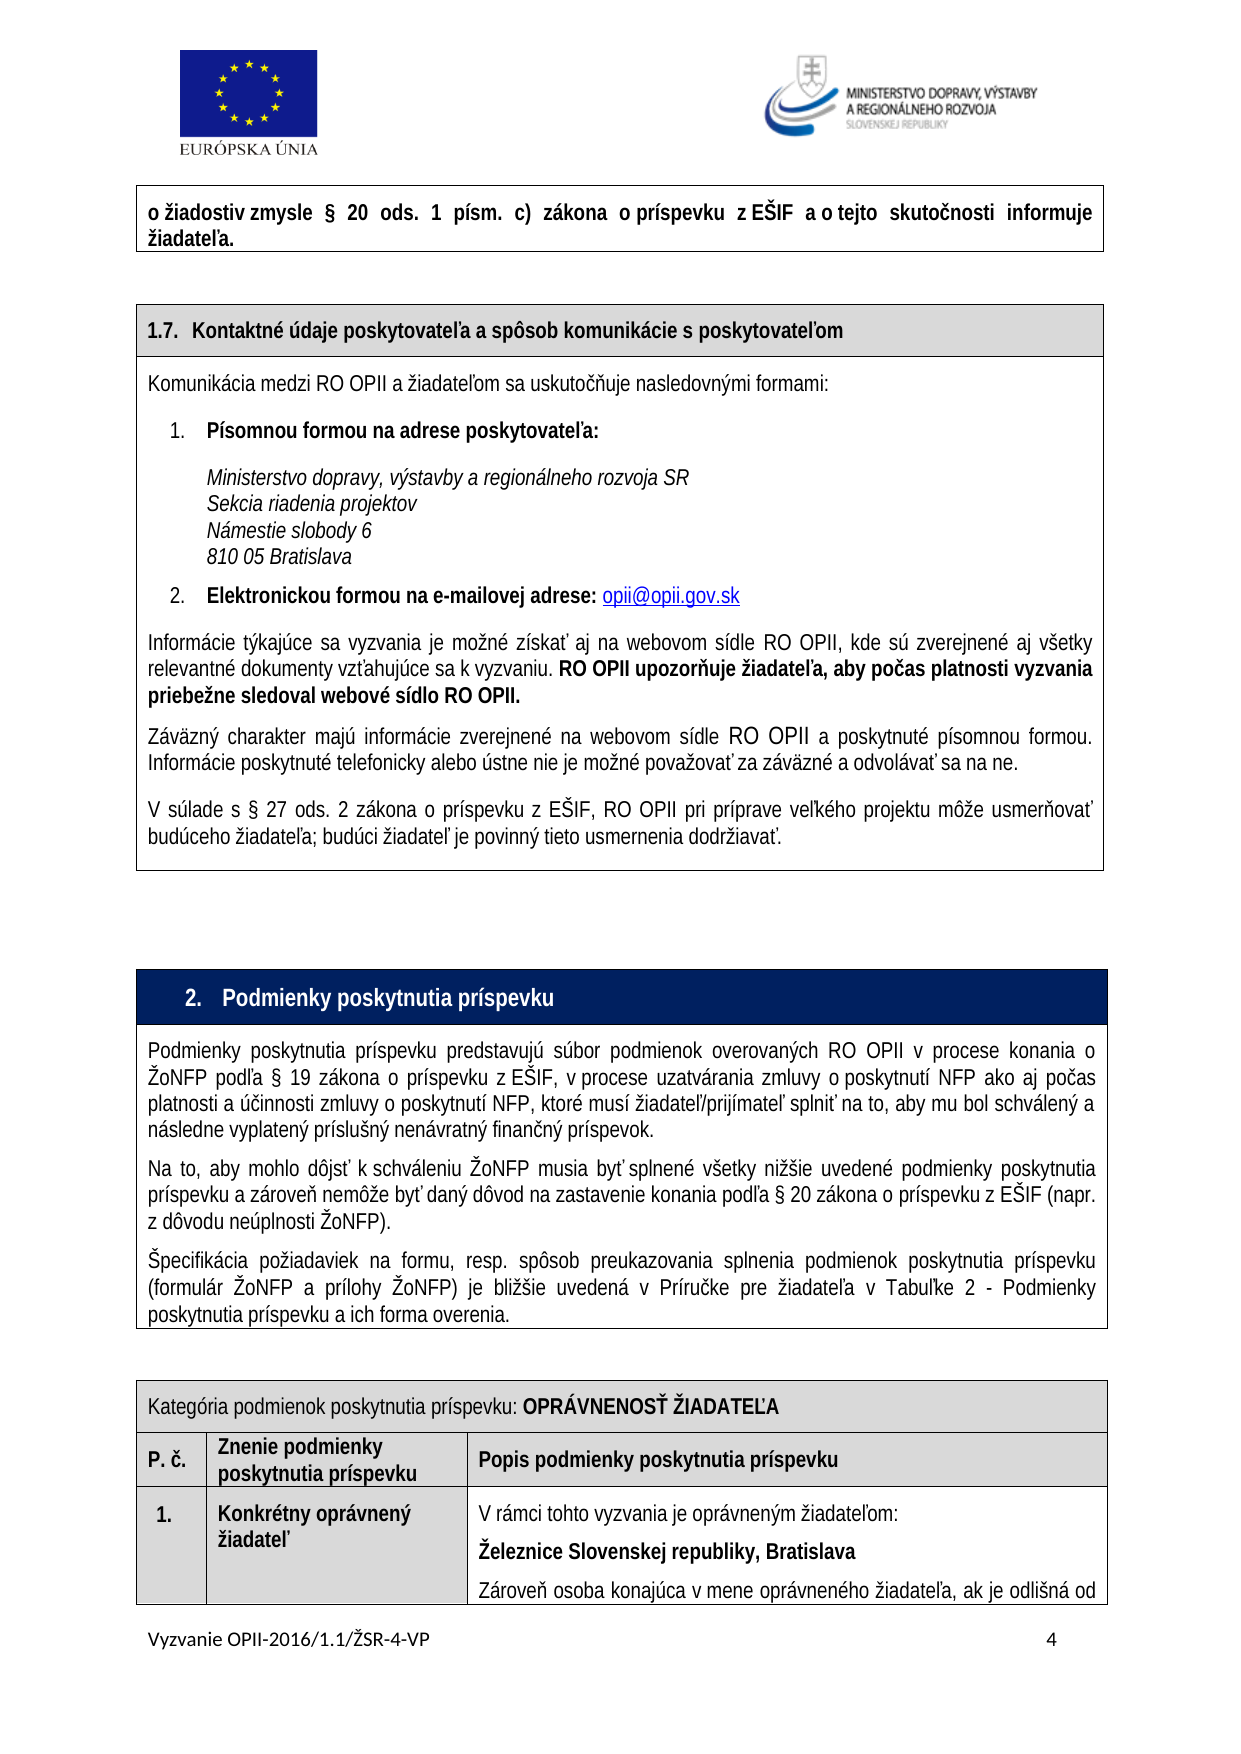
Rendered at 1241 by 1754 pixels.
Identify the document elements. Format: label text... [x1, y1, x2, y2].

table_header Podmienky poskytnutia príspevku [137, 970, 1107, 1024]
table_cell P. č. [137, 1433, 206, 1486]
table_cell Znenie podmienky poskytnutia príspevku [207, 1433, 467, 1486]
table_cell Podmienky poskytnutia príspevku predstavujú súbor podmienok overovaných RO OPII v procese konania o ŽoNFP podľa § 19 zákona o príspevku z EŠIF, v procese uzatvárania zmluvy o poskytnutí NFP ako aj počas platnosti a účinnosti zmluvy o poskytnutí NFP, ktoré musí žiadateľ/prijímateľ splniť na to, aby mu bol schválený a následne vyplatený príslušný nenávratný finančný príspevok. Na to, aby mohlo dôjsť k schváleniu ŽoNFP musia byť splnené všetky nižšie uvedené podmienky poskytnutia príspevku a zároveň nemôže byť daný dôvod na zastavenie konania podľa § 20 zákona o príspevku z EŠIF (napr. z dôvodu neúplnosti ŽoNFP). Špecifikácia požiadaviek na formu, resp. spôsob preukazovania splnenia podmienok poskytnutia príspevku (formulár ŽoNFP a prílohy ŽoNFP) je bližšie uvedená v Príručke pre žiadateľa v Tabuľke 2 - Podmienky poskytnutia príspevku a ich forma overenia. [137, 1025, 1107, 1327]
table_cell Konkrétny oprávnený žiadateľ [207, 1487, 467, 1603]
table_cell Komunikácia medzi RO OPII a žiadateľom sa uskutočňuje nasledovnými formami: Písomnou formou na adrese poskytovateľa: Ministerstvo dopravy, výstavby a regionálneho rozvoja SR Sekcia riadenia projektov Námestie slobody 6 810 05 Bratislava Elektronickou formou na e-mailovej adrese: opii@opii.gov.sk Informácie týkajúce sa vyzvania je možné získať aj na webovom sídle RO OPII, kde sú zverejnené aj všetky relevantné dokumenty vzťahujúce sa k vyzvaniu. RO OPII upozorňuje žiadateľa, aby počas platnosti vyzvania priebežne sledoval webové sídlo RO OPII. Záväzný charakter majú informácie zverejnené na webovom sídle RO OPII a poskytnuté písomnou formou. Informácie poskytnuté telefonicky alebo ústne nie je možné považovať za záväzné a odvolávať sa na ne. V súlade s § 27 ods. 2 zákona o príspevku z EŠIF, RO OPII pri príprave veľkého projektu môže usmerňovať budúceho žiadateľa; budúci žiadateľ je povinný tieto usmernenia dodržiavať. [137, 357, 1103, 870]
picture [757, 50, 1043, 149]
table_cell [137, 1487, 206, 1603]
picture [179, 50, 318, 155]
table_cell Popis podmienky poskytnutia príspevku [468, 1433, 1107, 1486]
table_header Kategória podmienok poskytnutia príspevku: Oprávnenosť žiadateľa [137, 1381, 1107, 1432]
table_header Kontaktné údaje poskytovateľa a spôsob komunikácie s poskytovateľom [137, 305, 1103, 356]
